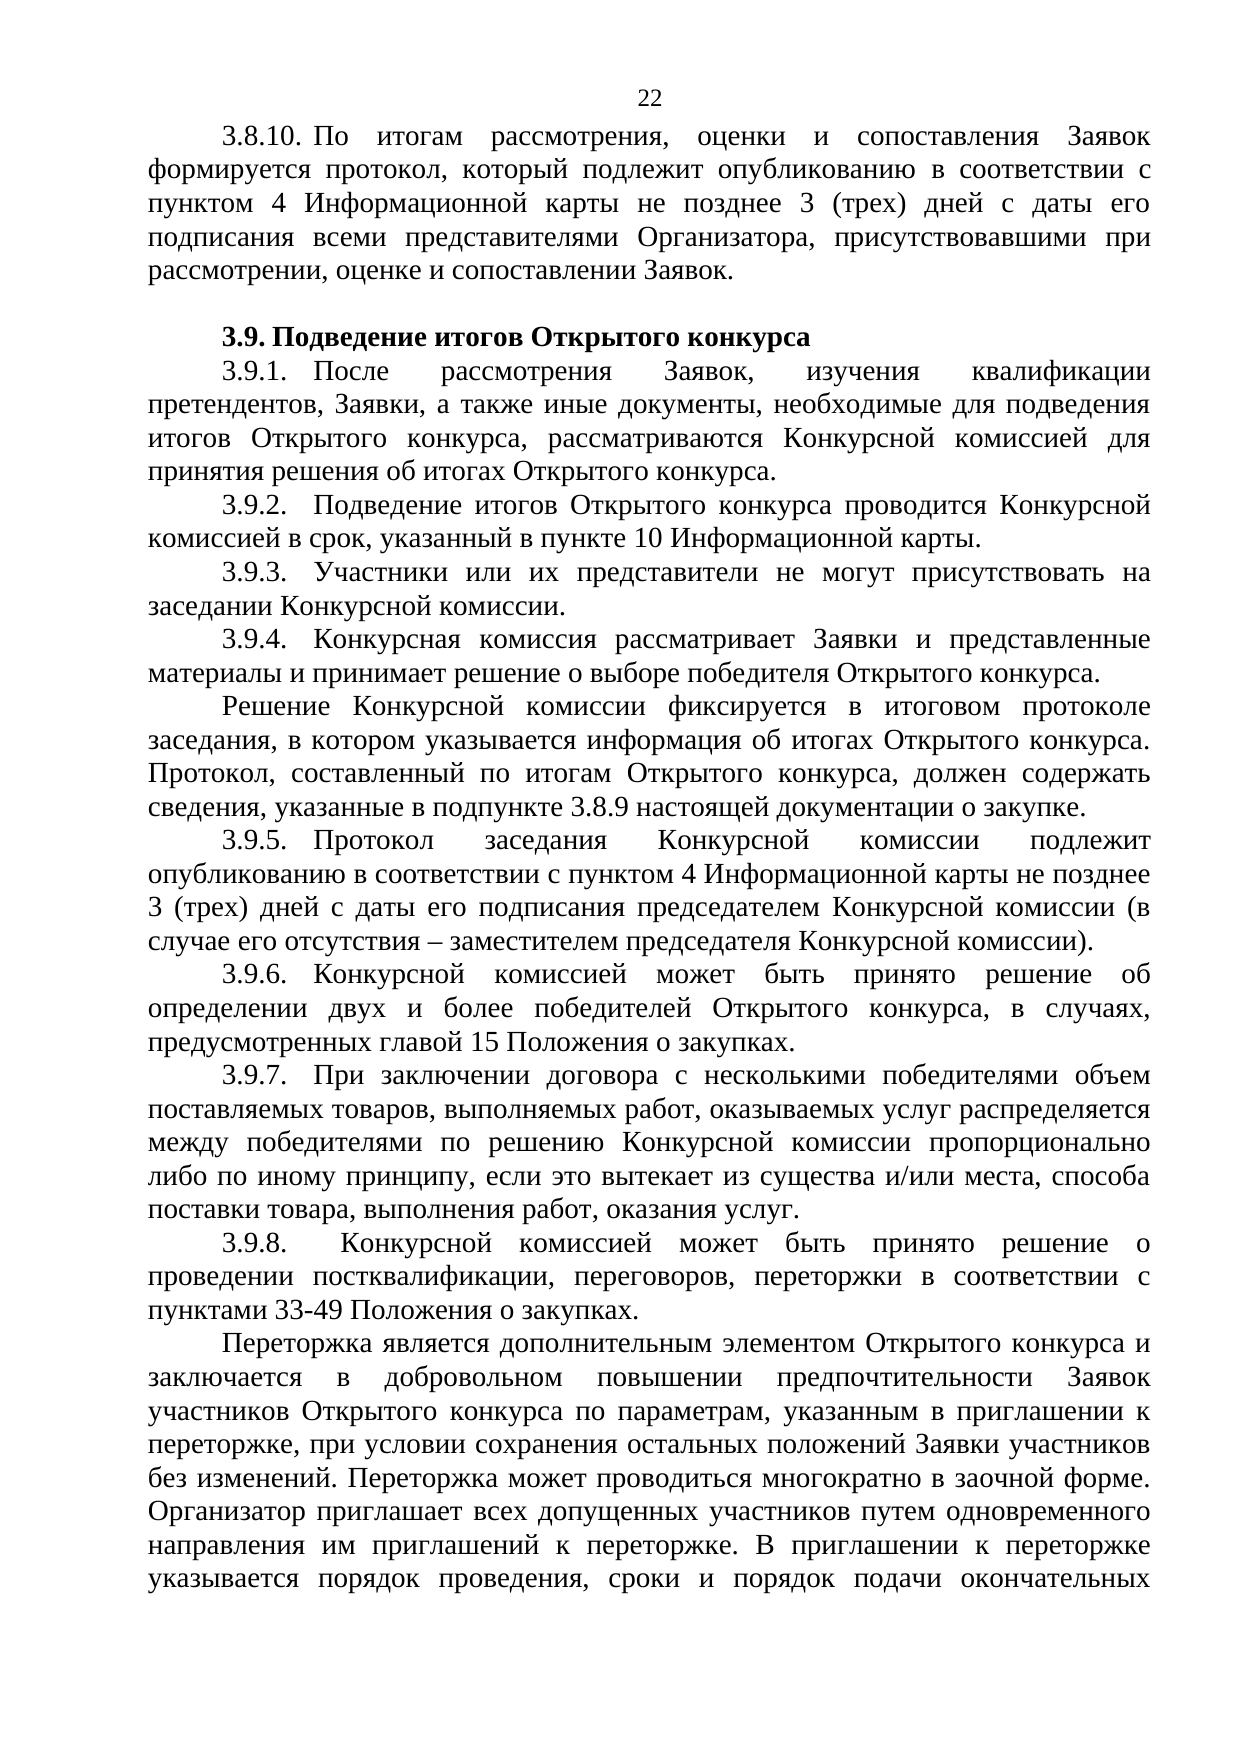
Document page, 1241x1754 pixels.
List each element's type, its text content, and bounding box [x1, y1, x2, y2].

list При заключении договора с несколькими победителями объем поставляемых товаров, выполняемых работ, оказываемых услуг распределяется между победителями по решению Конкурсной комиссии пропорционально либо по иному принципу, если это вытекает из существа и/или места, способа поставки товара, выполнения работ, оказания услуг. [148, 1057, 1152, 1225]
list Подведение итогов Открытого конкурса [148, 319, 1152, 353]
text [148, 1326, 1152, 1594]
list Протокол заседания Конкурсной комиссии подлежит опубликованию в соответствии с пунктом 4 Информационной карты не позднее 3 (трех) дней с даты его подписания председателем Конкурсной комиссии (в случае его отсутствия – заместителем председателя Конкурсной комиссии). [148, 822, 1152, 957]
list По итогам рассмотрения, оценки и сопоставления Заявок формируется протокол, который подлежит опубликованию в соответствии с пунктом 4 Информационной карты не позднее 3 (трех) дней с даты его подписания всеми представителями Организатора, присутствовавшими при рассмотрении, оценке и сопоставлении Заявок. [148, 118, 1152, 286]
list Конкурсной комиссией может быть принято решение об определении двух и более победителей Открытого конкурса, в случаях, предусмотренных главой 15 Положения о закупках. [148, 957, 1152, 1057]
text Решение Конкурсной комиссии фиксируется в итоговом протоколе заседания, в котором указывается информация об итогах Открытого конкурса. Протокол, составленный по итогам Открытого конкурса, должен содержать сведения, указанные в подпункте 3.8.9 настоящей документации о закупке. [148, 688, 1152, 822]
list Подведение итогов Открытого конкурса проводится Конкурсной комиссией в срок, указанный в пункте 10 Информационной карты. [148, 487, 1152, 554]
list Конкурсная комиссия рассматривает Заявки и представленные материалы и принимает решение о выборе победителя Открытого конкурса. [148, 621, 1152, 688]
list Участники или их представители не могут присутствовать на заседании Конкурсной комиссии. [148, 554, 1152, 621]
list После рассмотрения Заявок, изучения квалификации претендентов, Заявки, а также иные документы, необходимые для подведения итогов Открытого конкурса, рассматриваются Конкурсной комиссией для принятия решения об итогах Открытого конкурса. [148, 353, 1152, 487]
list Конкурсной комиссией может быть принято решение о проведении постквалификации, переговоров, переторжки в соответствии с пунктами 33-49 Положения о закупках. [148, 1225, 1152, 1326]
